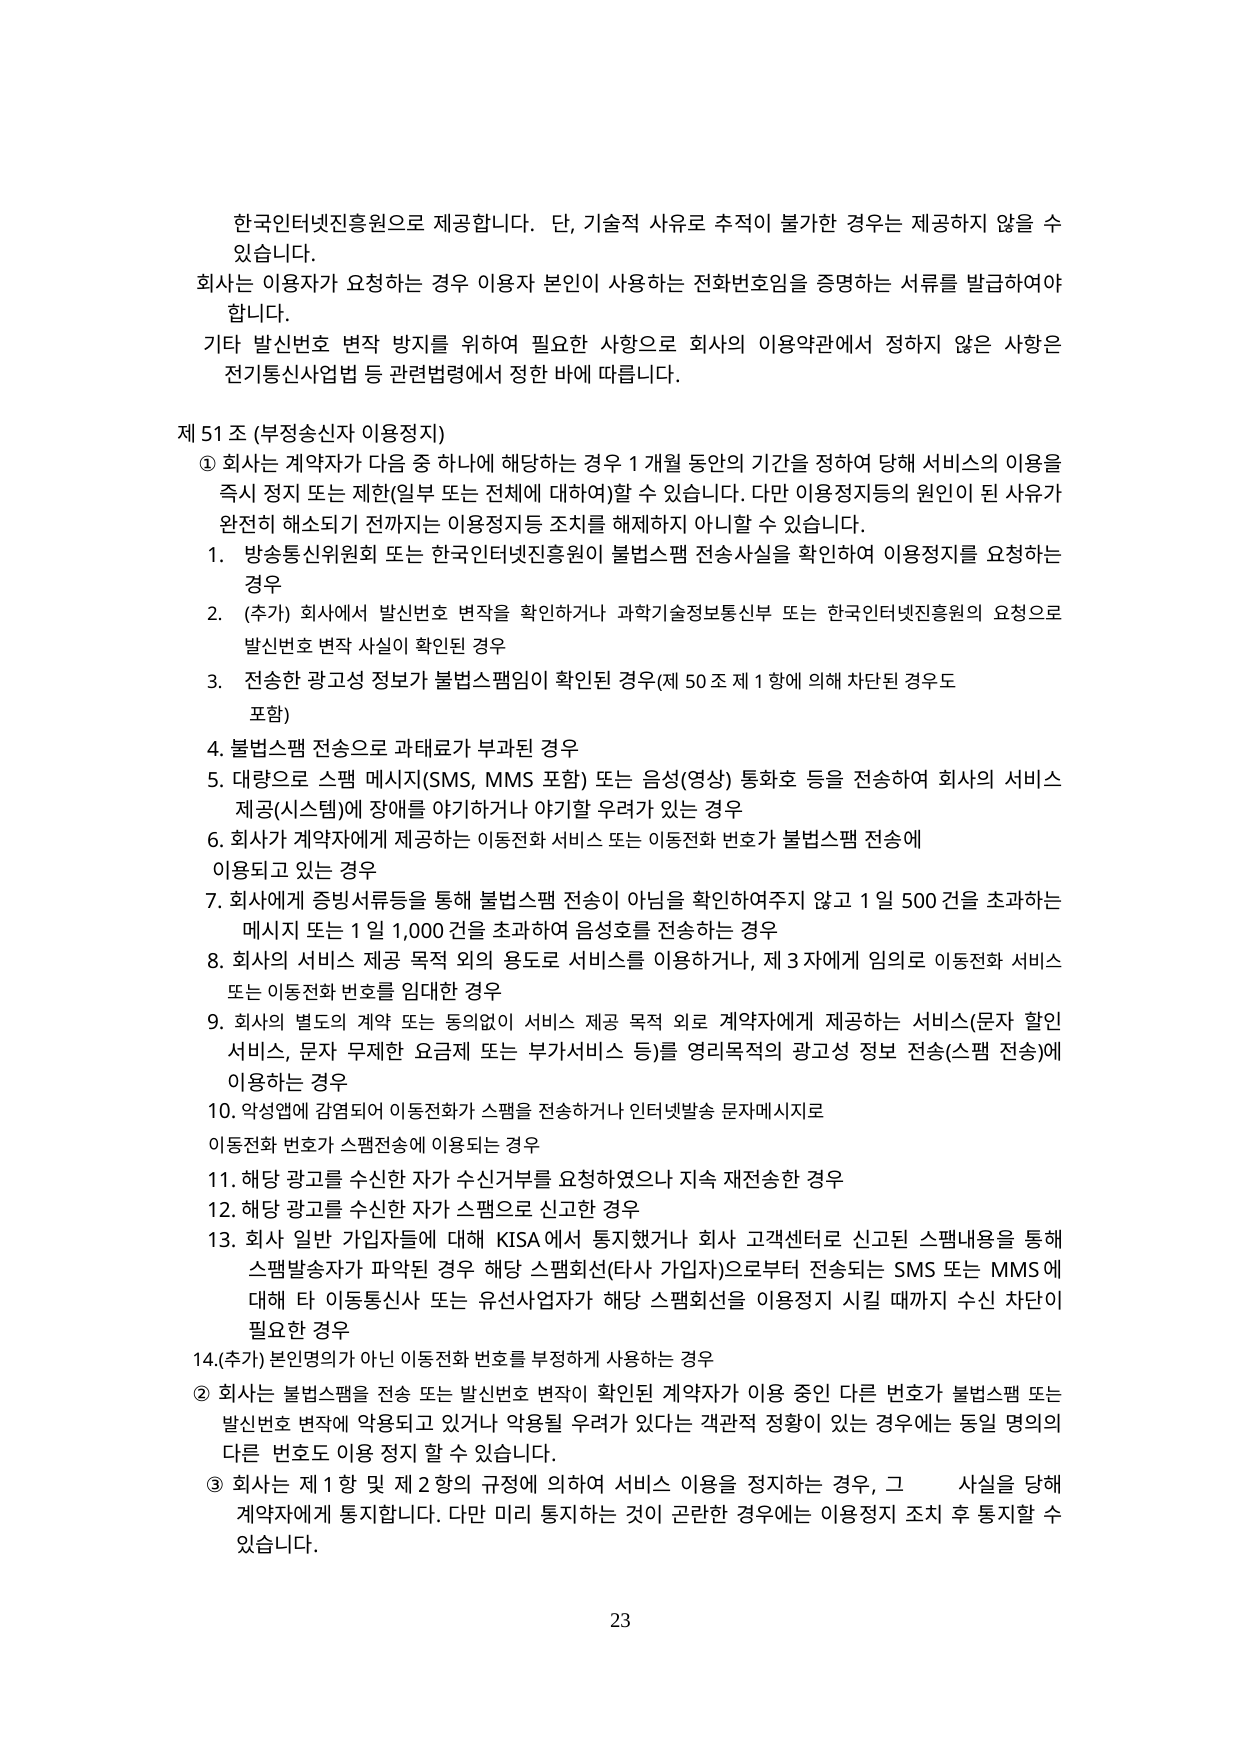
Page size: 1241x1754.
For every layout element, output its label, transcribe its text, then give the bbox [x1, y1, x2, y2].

list 방송통신위원회 또는 한국인터넷진흥원이 불법스팸 전송사실을 확인하여 이용정지를 요청하는 경우 [207, 538, 1063, 599]
text 10. 악성앱에 감염되어 이동전화가 스팸을 전송하거나 인터넷발송 문자메시지로 [177, 1096, 1063, 1124]
list (추가) 회사에서 발신번호 변작을 확인하거나 과학기술정보통신부 또는 한국인터넷진흥원의 요청으로 발신번호 변작 사실이 확인된 경우 [207, 599, 1063, 658]
text 14.(추가) 본인명의가 아닌 이동전화 번호를 부정하게 사용하는 경우 [192, 1344, 1063, 1372]
text 4. 불법스팸 전송으로 과태료가 부과된 경우 [177, 733, 1063, 763]
text 회사는 이용자가 요청하는 경우 이용자 본인이 사용하는 전화번호임을 증명하는 서류를 발급하여야 합니다. [189, 267, 1063, 328]
text 11. 해당 광고를 수신한 자가 수신거부를 요청하였으나 지속 재전송한 경우 [177, 1163, 1063, 1193]
text 7. 회사에게 증빙서류등을 통해 불법스팸 전송이 아님을 확인하여주지 않고 1일 500건을 초과하는 메시지 또는 1일 1,000건을 초과하여 음성호를 전송하는 경우 [205, 884, 1063, 945]
text 이동전화 번호가 스팸전송에 이용되는 경우 [177, 1130, 1063, 1157]
text 9. 회사의 별도의 계약 또는 동의없이 서비스 제공 목적 외로 계약자에게 제공하는 서비스(문자 할인 서비스, 문자 무제한 요금제 또는 부가서비스 등)를 영리목적의 광고성 정보 전송(스팸 전송)에 이용하는 경우 [207, 1005, 1063, 1096]
list 전송한 광고성 정보가 불법스팸임이 확인된 경우(제 50조 제1항에 의해 차단된 경우도 [207, 664, 1063, 694]
text ② 회사는 불법스팸을 전송 또는 발신번호 변작이 확인된 계약자가 이용 중인 다른 번호가 불법스팸 또는 발신번호 변작에 악용되고 있거나 악용될 우려가 있다는 객관적 정황이 있는 경우에는 동일 명의의 다른 번호도 이용 정지 할 수 있습니다. [192, 1377, 1063, 1468]
text 6. 회사가 계약자에게 제공하는 이동전화 서비스 또는 이동전화 번호가 불법스팸 전송에 [177, 824, 1063, 854]
text ③ 회사는 제1항 및 제2항의 규정에 의하여 서비스 이용을 정지하는 경우, 그 사실을 당해 계약자에게 통지합니다. 다만 미리 통지하는 것이 곤란한 경우에는 이용정지 조치 후 통지할 수 있습니다. [205, 1468, 1063, 1559]
text ① 회사는 계약자가 다음 중 하나에 해당하는 경우 1개월 동안의 기간을 정하여 당해 서비스의 이용을 즉시 정지 또는 제한(일부 또는 전체에 대하여)할 수 있습니다. 다만 이용정지등의 원인이 된 사유가 완전히 해소되기 전까지는 이용정지등 조치를 해제하지 아니할 수 있습니다. [198, 447, 1063, 538]
text 이용되고 있는 경우 [177, 854, 1063, 884]
text 8. 회사의 서비스 제공 목적 외의 용도로 서비스를 이용하거나, 제3자에게 임의로 이동전화 서비스 또는 이동전화 번호를 임대한 경우 [207, 945, 1063, 1005]
text 12. 해당 광고를 수신한 자가 스팸으로 신고한 경우 [177, 1193, 1063, 1223]
list 포함) [244, 700, 1063, 727]
text 13. 회사 일반 가입자들에 대해 KISA에서 통지했거나 회사 고객센터로 신고된 스팸내용을 통해 스팸발송자가 파악된 경우 해당 스팸회선(타사 가입자)으로부터 전송되는 SMS 또는 MMS에 대해 타 이동통신사 또는 유선사업자가 해당 스팸회선을 이용정지 시킬 때까지 수신 차단이 필요한 경우 [207, 1223, 1063, 1344]
text 기타 발신번호 변작 방지를 위하여 필요한 사항으로 회사의 이용약관에서 정하지 않은 사항은 전기통신사업법 등 관련법령에서 정한 바에 따릅니다. [192, 328, 1063, 388]
text 5. 대량으로 스팸 메시지(SMS, MMS 포함) 또는 음성(영상) 통화호 등을 전송하여 회사의 서비스 제공(시스템)에 장애를 야기하거나 야기할 우려가 있는 경우 [207, 763, 1063, 824]
text 제51조 (부정송신자 이용정지) [177, 417, 1063, 447]
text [192, 207, 1063, 267]
